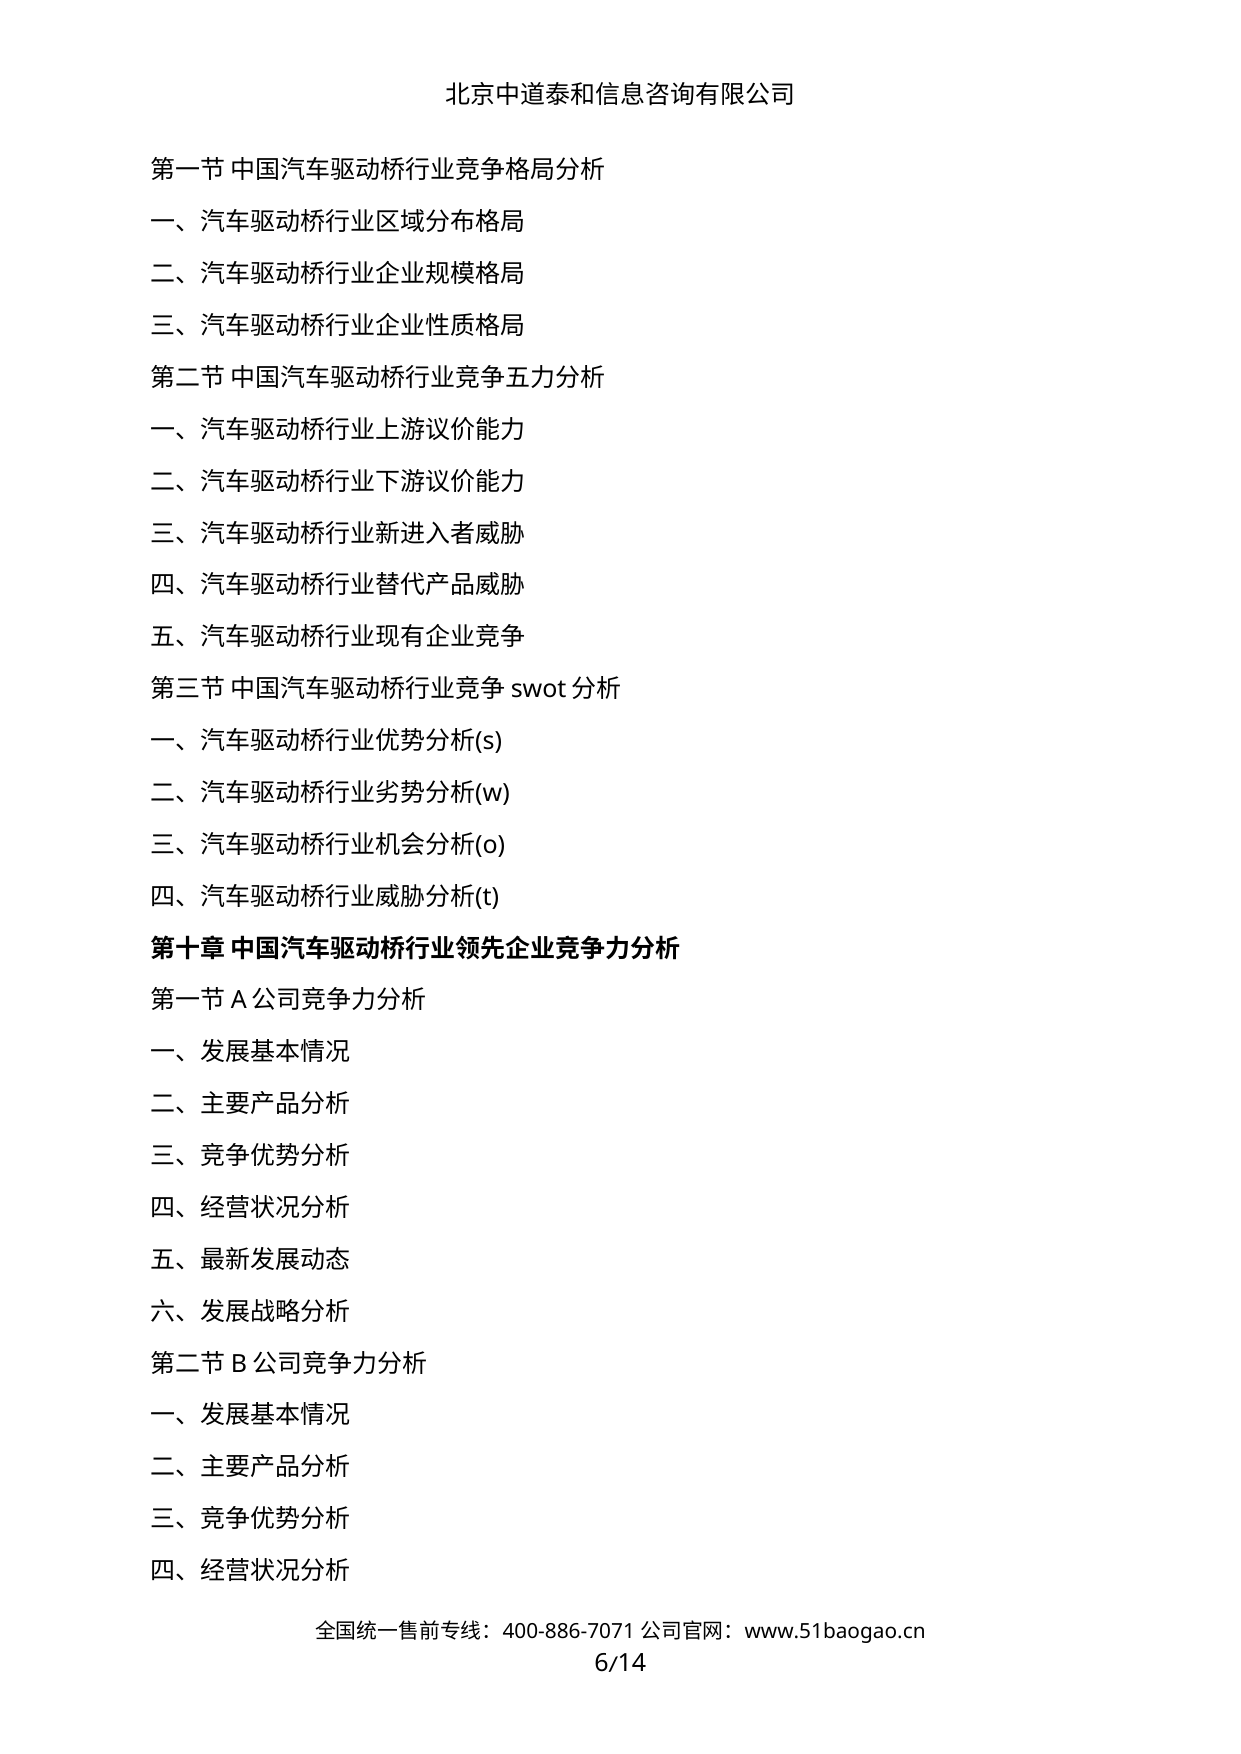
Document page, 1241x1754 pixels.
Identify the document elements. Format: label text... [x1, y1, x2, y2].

text 二、汽车驱动桥行业企业规模格局 [150, 254, 1090, 290]
text 四、经营状况分析 [150, 1551, 1090, 1587]
text 四、汽车驱动桥行业威胁分析(t) [150, 876, 1090, 912]
text 第二节 B公司竞争力分析 [150, 1343, 1090, 1379]
text 一、汽车驱动桥行业上游议价能力 [150, 409, 1090, 446]
text 五、最新发展动态 [150, 1239, 1090, 1276]
text 第一节 A公司竞争力分析 [150, 980, 1090, 1016]
text 第十章 中国汽车驱动桥行业领先企业竞争力分析 [150, 928, 1090, 964]
text 第二节 中国汽车驱动桥行业竞争五力分析 [150, 357, 1090, 394]
text 二、主要产品分析 [150, 1084, 1090, 1120]
text 三、汽车驱动桥行业企业性质格局 [150, 306, 1090, 342]
text 一、发展基本情况 [150, 1032, 1090, 1068]
text 第一节 中国汽车驱动桥行业竞争格局分析 [150, 150, 1090, 186]
text 四、汽车驱动桥行业替代产品威胁 [150, 565, 1090, 601]
text 三、汽车驱动桥行业新进入者威胁 [150, 513, 1090, 549]
text 三、竞争优势分析 [150, 1499, 1090, 1535]
text 三、竞争优势分析 [150, 1136, 1090, 1172]
text 一、发展基本情况 [150, 1395, 1090, 1431]
text 一、汽车驱动桥行业区域分布格局 [150, 202, 1090, 238]
text 六、发展战略分析 [150, 1291, 1090, 1327]
text 三、汽车驱动桥行业机会分析(o) [150, 824, 1090, 861]
text 四、经营状况分析 [150, 1187, 1090, 1224]
text 五、汽车驱动桥行业现有企业竞争 [150, 617, 1090, 653]
text 一、汽车驱动桥行业优势分析(s) [150, 721, 1090, 757]
text 第三节 中国汽车驱动桥行业竞争swot分析 [150, 669, 1090, 705]
text 二、主要产品分析 [150, 1447, 1090, 1483]
text 二、汽车驱动桥行业下游议价能力 [150, 461, 1090, 497]
text 二、汽车驱动桥行业劣势分析(w) [150, 772, 1090, 809]
